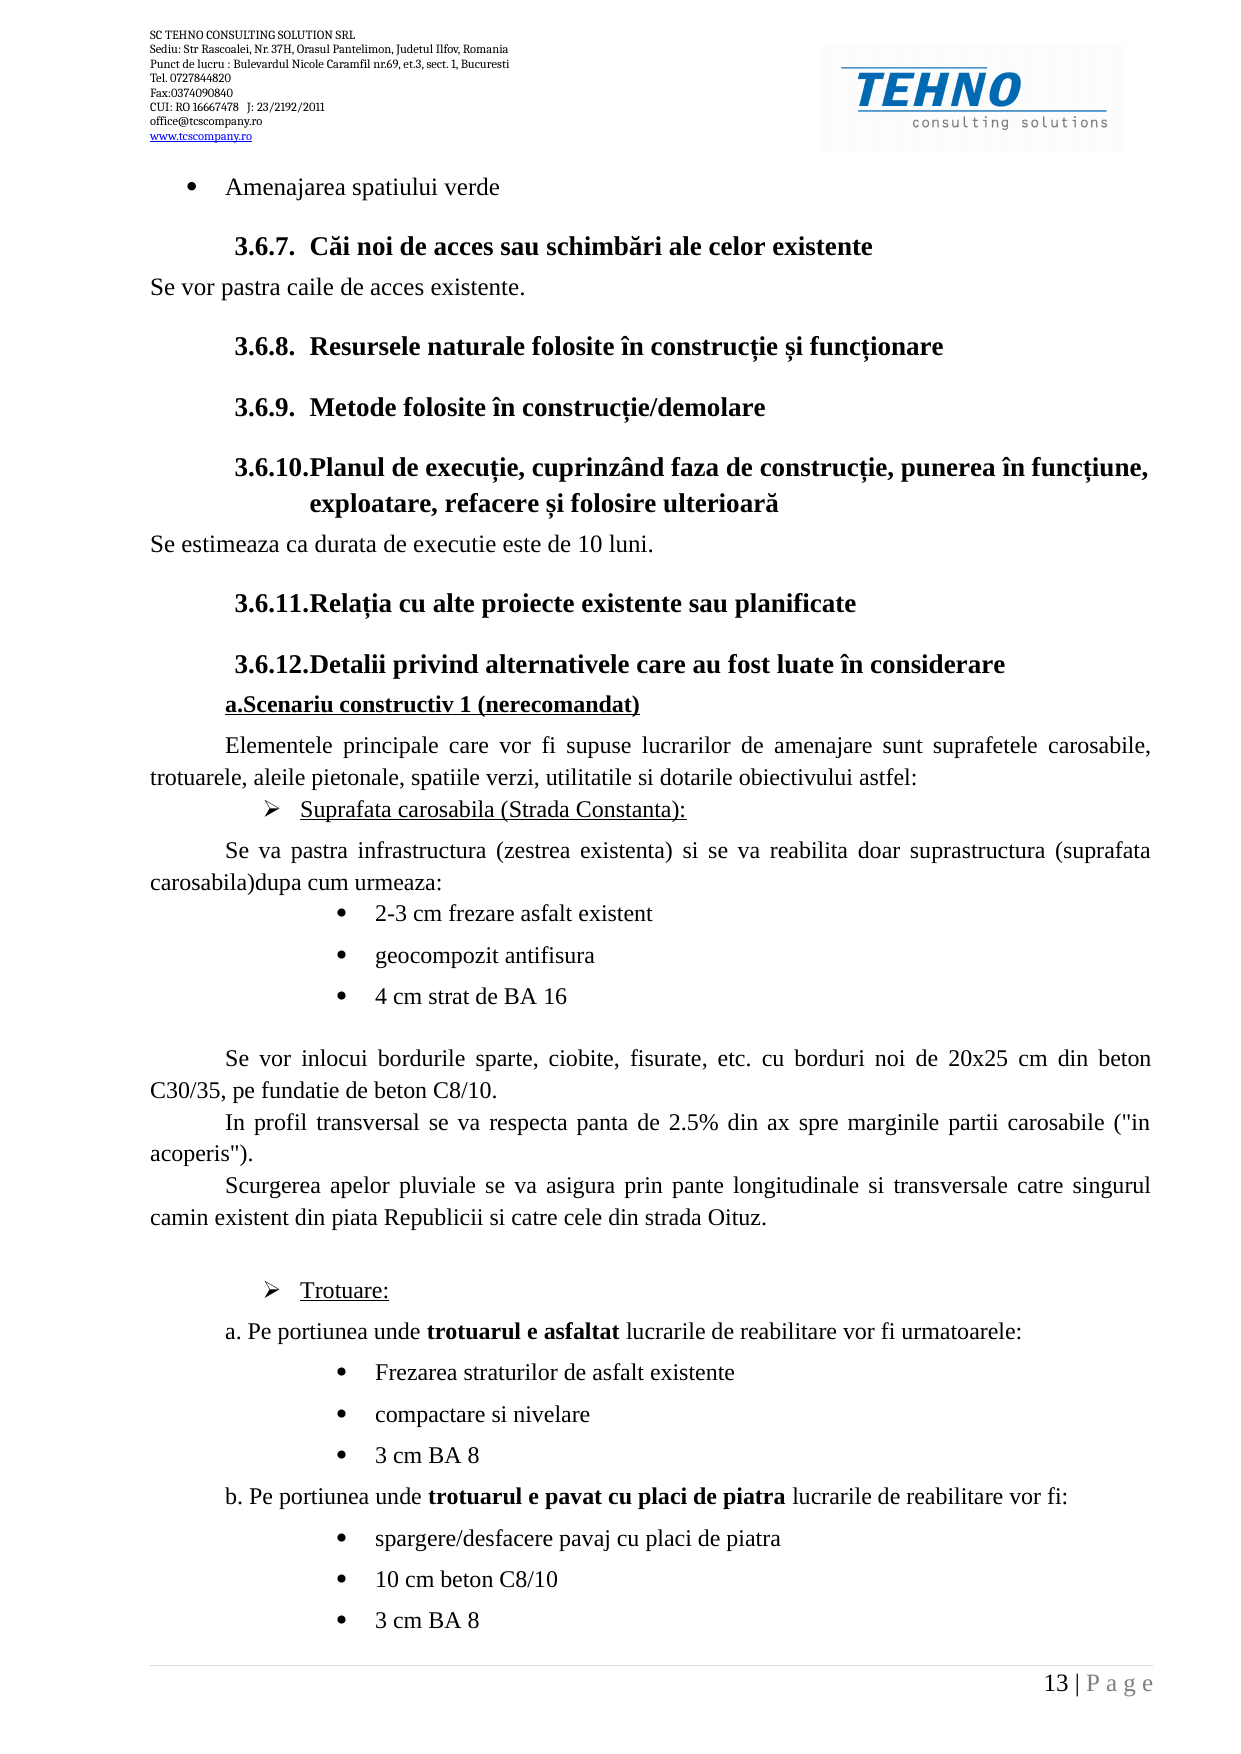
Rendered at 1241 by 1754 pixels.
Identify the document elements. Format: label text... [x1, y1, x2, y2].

text Se va pastra infrastructura (zestrea existenta) si se va reabilita doar suprastructura (suprafata carosabila)dupa cum urmeaza: [150, 836, 1153, 895]
list 4 cm strat de BA 16 [337, 982, 1153, 1010]
list 10 cm beton C8/10 [337, 1565, 1153, 1593]
list Trotuare: [262, 1276, 1153, 1303]
text a. Pe portiunea unde trotuarul e asfaltat lucrarile de reabilitare vor fi urmatoarele: [150, 1317, 1153, 1344]
subtitle Resursele naturale folosite în construcție și funcționare [234, 330, 1153, 361]
list compactare si nivelare [337, 1400, 1153, 1427]
list Suprafata carosabila (Strada Constanta): [262, 795, 1153, 822]
subtitle Detalii privind alternativele care au fost luate în considerare [234, 648, 1153, 679]
list 3 cm BA 8 [337, 1441, 1153, 1469]
text Scurgerea apelor pluviale se va asigura prin pante longitudinale si transversale catre singurul camin existent din piata Republicii si catre cele din strada Oituz. [150, 1171, 1153, 1230]
text Elementele principale care vor fi supuse lucrarilor de amenajare sunt suprafetele carosabile, trotuarele, aleile pietonale, spatiile verzi, utilitatile si dotarile obiectivului astfel: [150, 731, 1153, 791]
list Frezarea straturilor de asfalt existente [337, 1358, 1153, 1386]
list a.Scenariu constructiv 1 (nerecomandat) [225, 690, 1153, 718]
text Se estimeaza ca durata de executie este de 10 luni. [150, 529, 1153, 558]
subtitle Relația cu alte proiecte existente sau planificate [234, 587, 1153, 618]
list b. Pe portiunea unde trotuarul e pavat cu placi de piatra lucrarile de reabilitare vor fi: [225, 1482, 1153, 1510]
text In profil transversal se va respecta panta de 2.5% din ax spre marginile partii carosabile ("in acoperis"). [150, 1108, 1153, 1167]
list spargere/desfacere pavaj cu placi de piatra [337, 1524, 1153, 1551]
list geocompozit antifisura [337, 941, 1153, 968]
list Amenajarea spatiului verde [187, 172, 1153, 201]
list 3 cm BA 8 [337, 1606, 1153, 1634]
picture [821, 45, 1126, 152]
subtitle Metode folosite în construcție/demolare [234, 391, 1153, 422]
subtitle Căi noi de acces sau schimbări ale celor existente [234, 230, 1153, 261]
text Se vor pastra caile de acces existente. [150, 272, 1153, 301]
subtitle Planul de execuție, cuprinzând faza de construcție, punerea în funcțiune, exploatare, refacere și folosire ulterioară [234, 452, 1153, 518]
text Se vor inlocui bordurile sparte, ciobite, fisurate, etc. cu borduri noi de 20x25 cm din beton C30/35, pe fundatie de beton C8/10. [150, 1044, 1153, 1103]
list 2-3 cm frezare asfalt existent [337, 899, 1153, 927]
